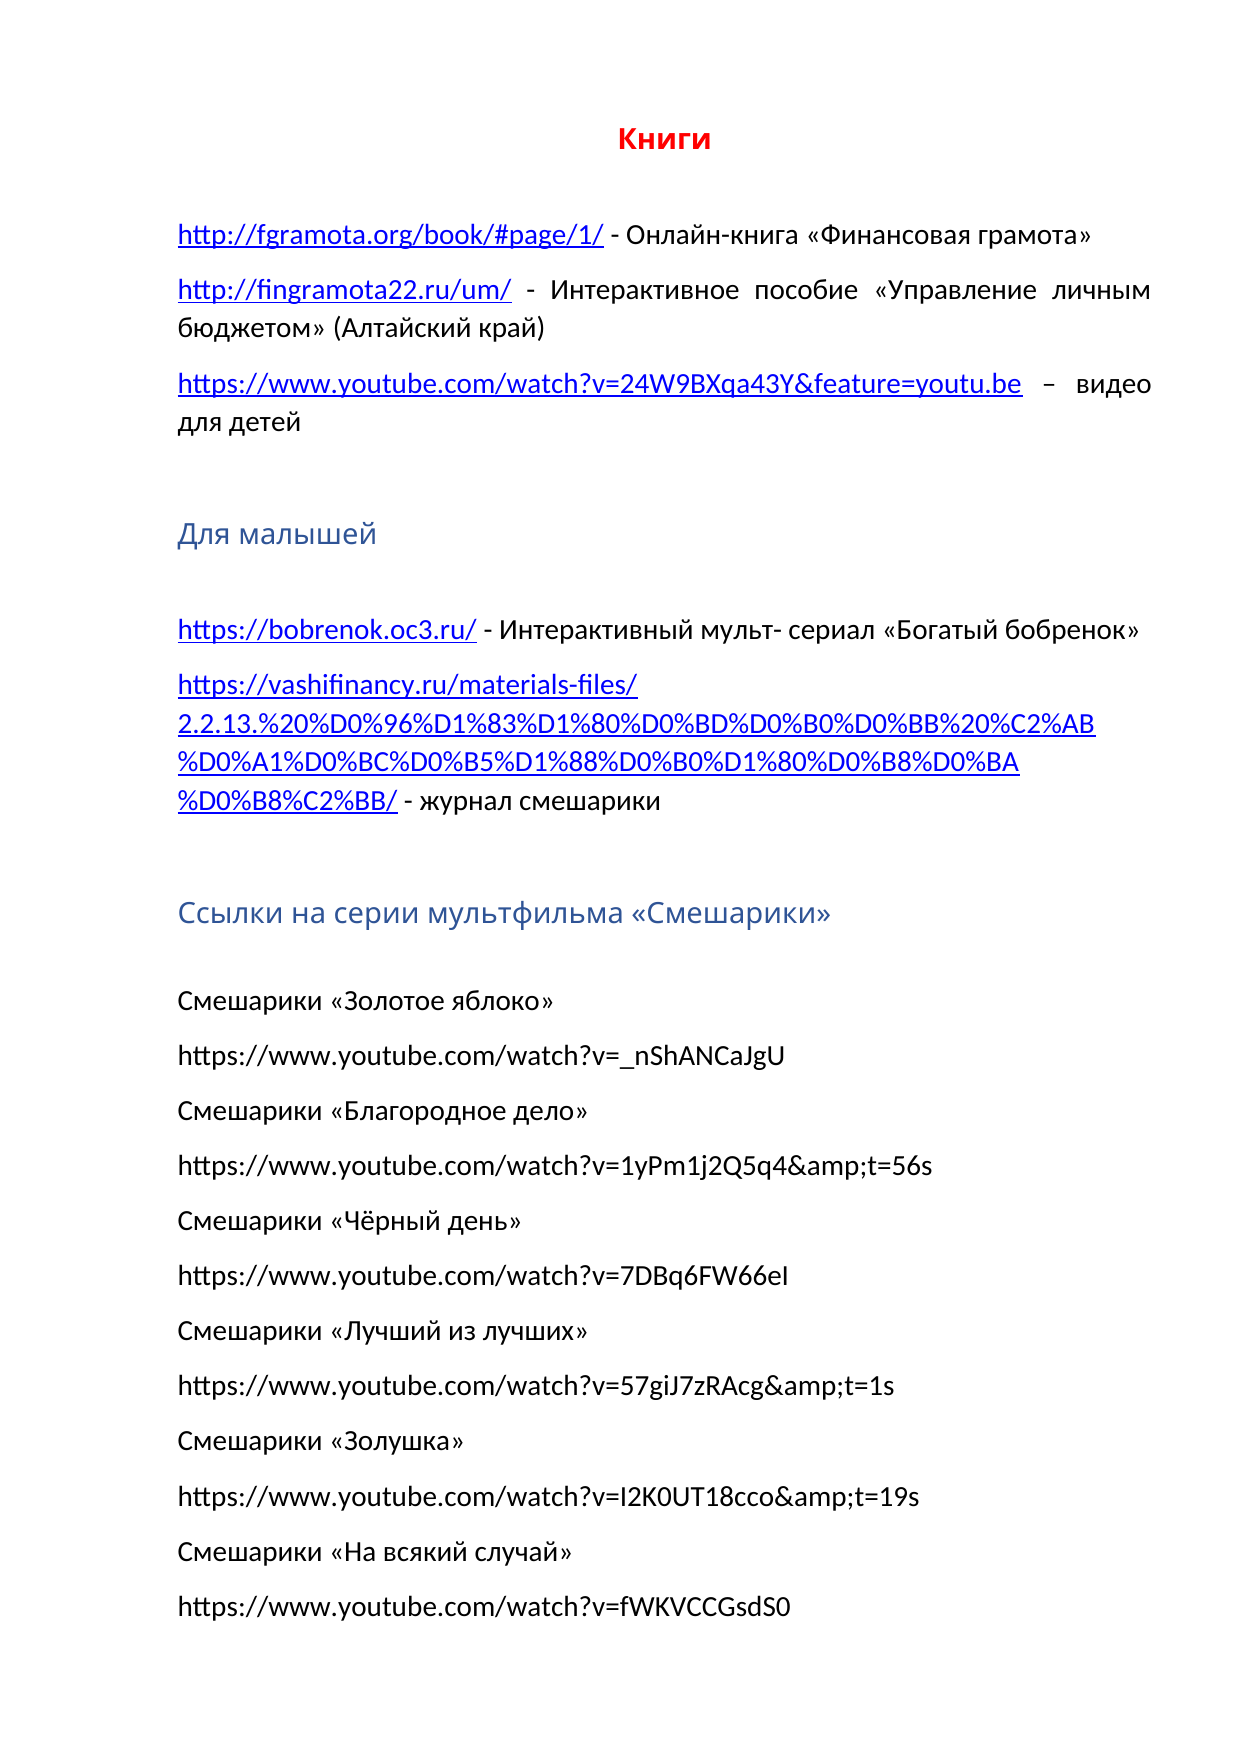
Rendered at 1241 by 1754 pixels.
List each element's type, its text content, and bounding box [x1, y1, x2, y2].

text https://www.youtube.com/watch?v=24W9BXqa43Y&feature=youtu.be – видео для детей [177, 365, 1152, 439]
text https://www.youtube.com/watch?v=fWKVCCGsdS0 [177, 1588, 1152, 1623]
text Смешарики «На всякий случай» [177, 1533, 1152, 1568]
subtitle Для малышей [177, 513, 1152, 553]
text https://vashifinancy.ru/materials-files/2.2.13.%20%D0%96%D1%83%D1%80%D0%BD%D0%B0%D0%BB%20%C2%AB%D0%A1%D0%BC%D0%B5%D1%88%D0%B0%D1%80%D0%B8%D0%BA%D0%B8%C2%BB/ - журнал смешарики [177, 666, 1152, 817]
text Смешарики «Золушка» [177, 1422, 1152, 1458]
text Смешарики «Золотое яблоко» [177, 982, 1152, 1017]
text https://www.youtube.com/watch?v=57giJ7zRAcg&amp;t=1s [177, 1367, 1152, 1403]
text Смешарики «Лучший из лучших» [177, 1312, 1152, 1348]
text https://www.youtube.com/watch?v=7DBq6FW66eI [177, 1257, 1152, 1293]
text Смешарики «Чёрный день» [177, 1202, 1152, 1238]
text http://fingramota22.ru/um/ - Интерактивное пособие «Управление личным бюджетом» (Алтайский край) [177, 271, 1152, 345]
text http://fgramota.org/book/#page/1/ - Онлайн-книга «Финансовая грамота» [177, 216, 1152, 252]
subtitle Книги [177, 118, 1152, 158]
subtitle Ссылки на серии мультфильма «Смешарики» [177, 892, 1152, 932]
text https://www.youtube.com/watch?v=_nShANCaJgU [177, 1037, 1152, 1072]
text https://www.youtube.com/watch?v=1yPm1j2Q5q4&amp;t=56s [177, 1147, 1152, 1183]
text https://www.youtube.com/watch?v=I2K0UT18cco&amp;t=19s [177, 1478, 1152, 1513]
text https://bobrenok.oc3.ru/ - Интерактивный мульт- сериал «Богатый бобренок» [177, 611, 1152, 647]
text Смешарики «Благородное дело» [177, 1092, 1152, 1127]
